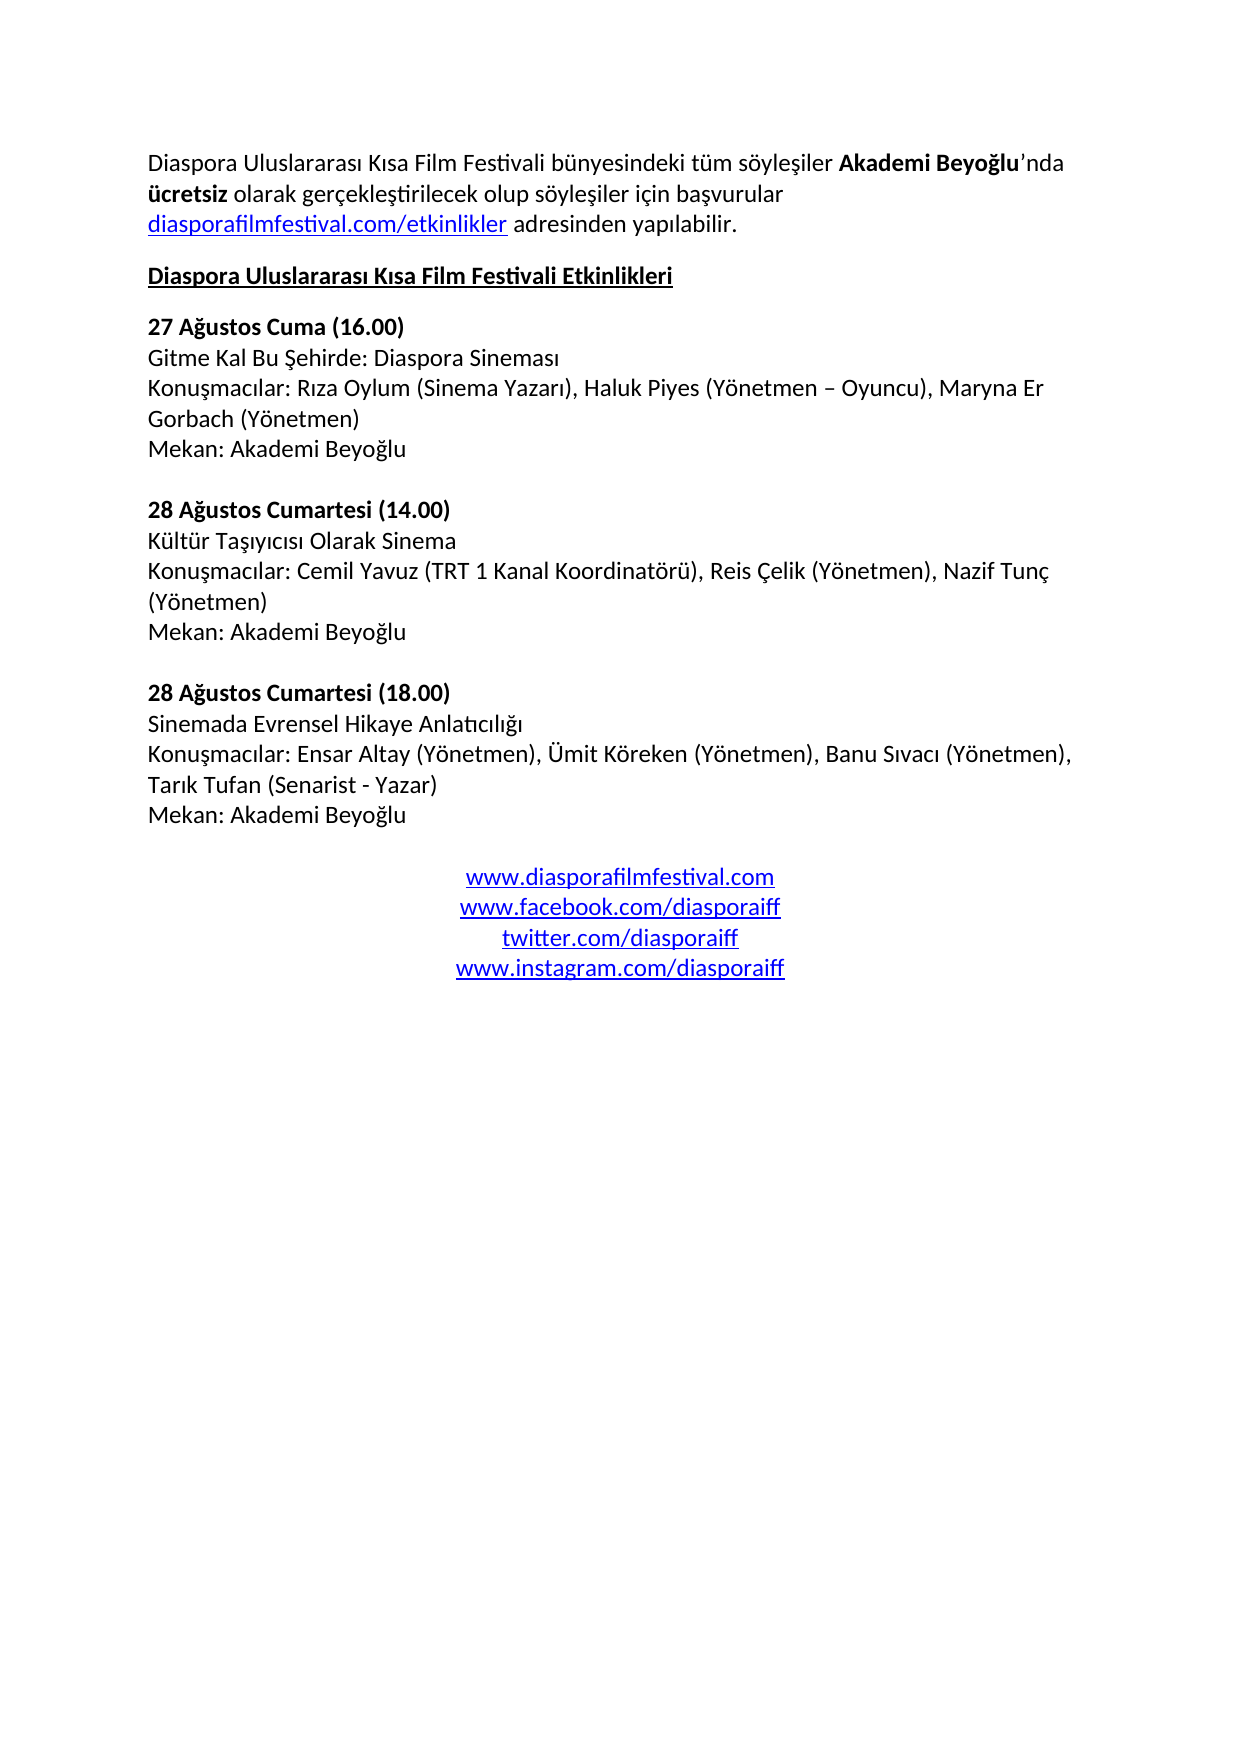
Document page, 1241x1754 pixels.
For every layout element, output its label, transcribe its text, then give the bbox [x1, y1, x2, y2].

text Konuşmacılar: Rıza Oylum (Sinema Yazarı), Haluk Piyes (Yönetmen – Oyuncu), Maryna Er Gorbach (Yönetmen) [148, 372, 1093, 433]
text Konuşmacılar: Ensar Altay (Yönetmen), Ümit Köreken (Yönetmen), Banu Sıvacı (Yönetmen), Tarık Tufan (Senarist - Yazar) [148, 739, 1093, 800]
text Diaspora Uluslararası Kısa Film Festivali bünyesindeki tüm söyleşiler Akademi Beyoğlu’nda ücretsiz olarak gerçekleştirilecek olup söyleşiler için başvurular diasporafilmfestival.com/etkinlikler adresinden yapılabilir. [148, 148, 1093, 239]
text Diaspora Uluslararası Kısa Film Festivali Etkinlikleri [148, 260, 1093, 291]
text Kültür Taşıyıcısı Olarak Sinema [148, 525, 1093, 556]
text Mekan: Akademi Beyoğlu [148, 800, 1093, 830]
text www.diasporafilmfestival.com [148, 861, 1093, 891]
text Gitme Kal Bu Şehirde: Diaspora Sineması [148, 342, 1093, 372]
text 28 Ağustos Cumartesi (18.00) [148, 678, 1093, 708]
text Mekan: Akademi Beyoğlu [148, 433, 1093, 464]
text Konuşmacılar: Cemil Yavuz (TRT 1 Kanal Koordinatörü), Reis Çelik (Yönetmen), Nazif Tunç (Yönetmen) [148, 556, 1093, 617]
text Sinemada Evrensel Hikaye Anlatıcılığı [148, 708, 1093, 739]
text 28 Ağustos Cumartesi (14.00) [148, 494, 1093, 525]
text www.instagram.com/diasporaiff [148, 952, 1093, 983]
text Mekan: Akademi Beyoğlu [148, 617, 1093, 647]
text www.facebook.com/diasporaiff [148, 891, 1093, 922]
text 27 Ağustos Cuma (16.00) [148, 311, 1093, 342]
text twitter.com/diasporaiff [148, 922, 1093, 952]
